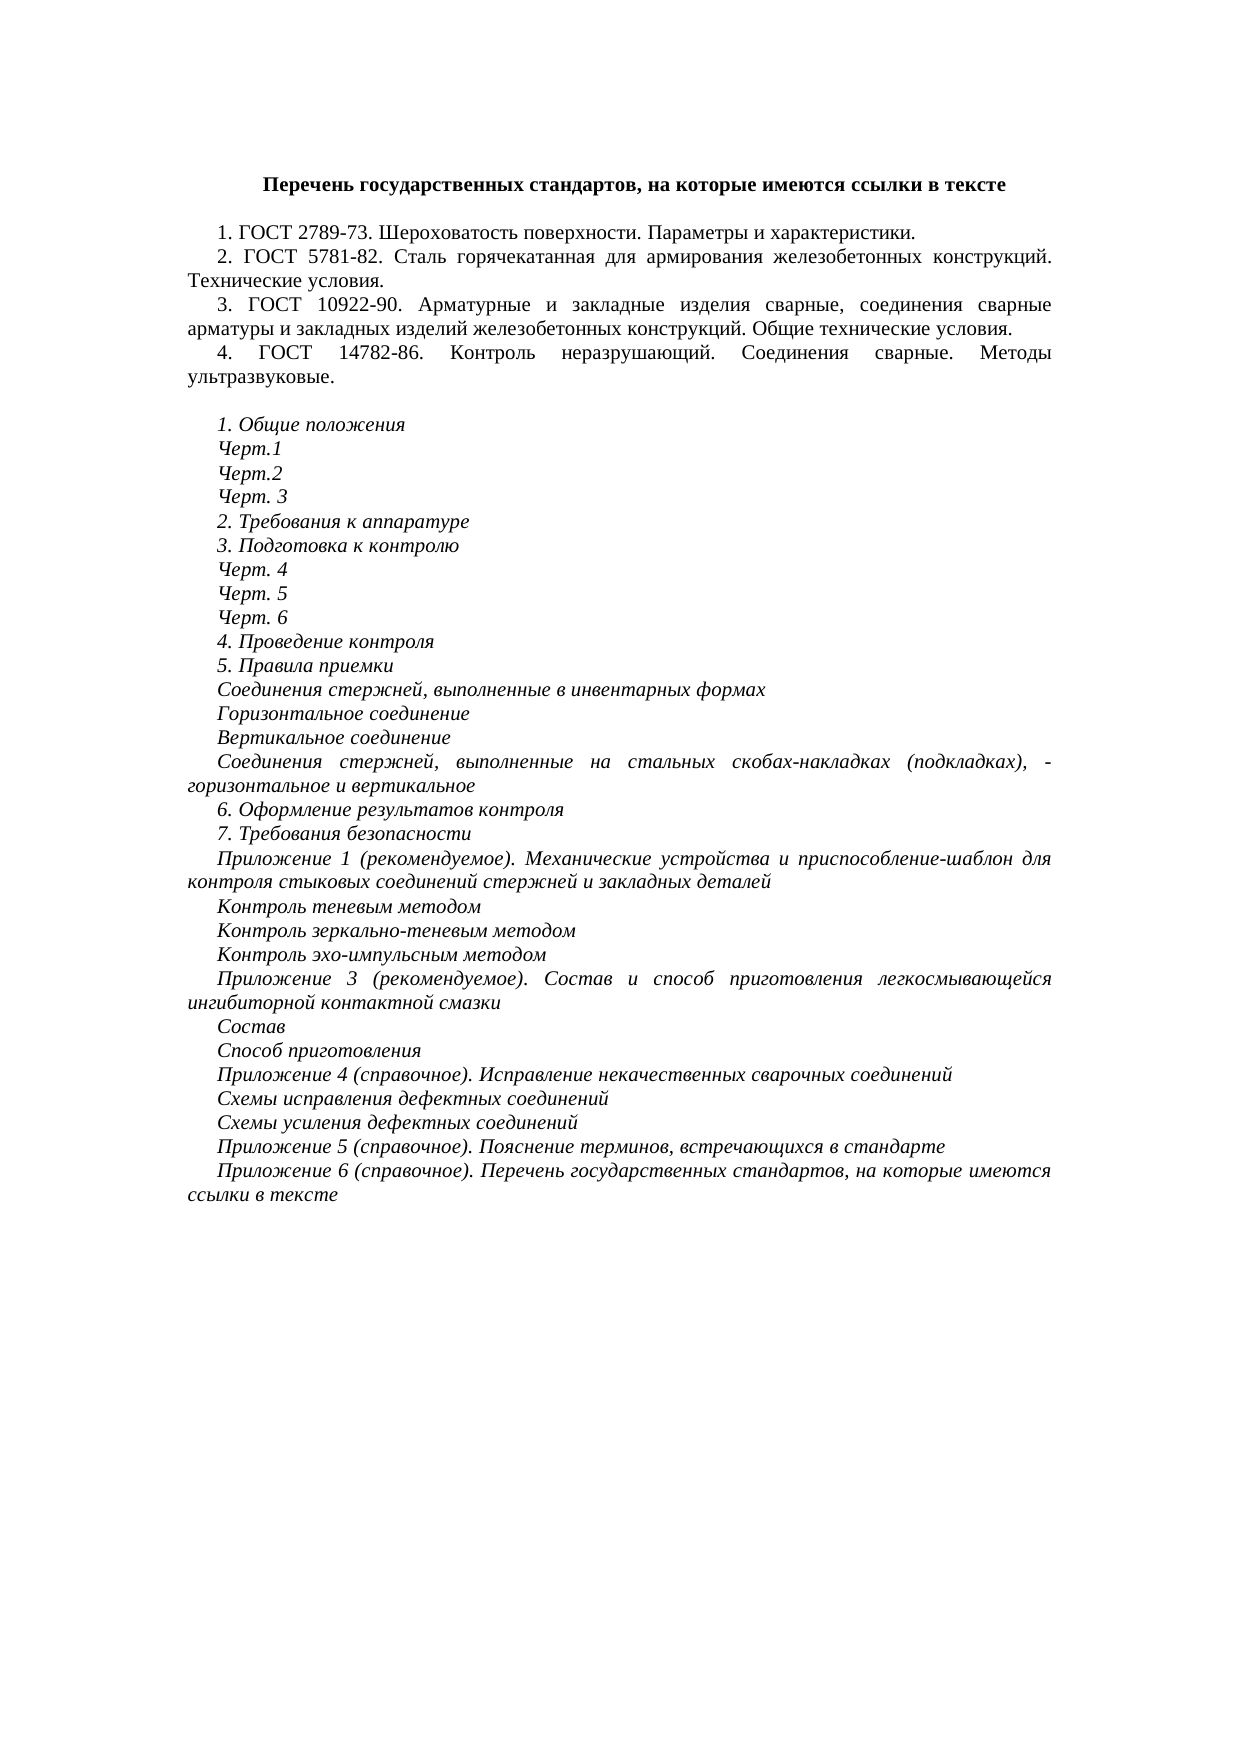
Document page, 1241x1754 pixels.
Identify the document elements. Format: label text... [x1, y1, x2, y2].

list Приложение 4 (справочное). Исправление некачественных сварочных соединений [187, 1062, 1053, 1086]
list Черт. 4 [187, 557, 1053, 581]
list 5. Правила приемки [187, 653, 1053, 677]
list 4. Проведение контроля [187, 629, 1053, 653]
list Черт. 5 [187, 581, 1053, 605]
list 3. Подготовка к контролю [187, 532, 1053, 557]
subtitle Перечень государственных стандартов, на которые имеются ссылки в тексте [187, 172, 1053, 196]
list 2. Требования к аппаратуре [187, 508, 1053, 532]
list Контроль эхо-импульсным методом [187, 942, 1053, 966]
list Приложение 6 (справочное). Перечень государственных стандартов, на которые имеются ссылки в тексте [187, 1158, 1053, 1206]
list Контроль зеркально-теневым методом [187, 917, 1053, 942]
text 3. ГОСТ 10922-90. Арматурные и закладные изделия сварные, соединения сварные арматуры и закладных изделий железобетонных конструкций. Общие технические условия. [187, 292, 1053, 340]
list Контроль теневым методом [187, 893, 1053, 917]
list Состав [187, 1014, 1053, 1038]
list Соединения стержней, выполненные в инвентарных формах [187, 677, 1053, 701]
list Приложение 1 (рекомендуемое). Механические устройства и приспособление-шаблон для контроля стыковых соединений стержней и закладных деталей [187, 845, 1053, 893]
list 7. Требования безопасности [187, 821, 1053, 845]
list Черт. 6 [187, 605, 1053, 629]
list Черт. 3 [187, 484, 1053, 508]
text 4. ГОСТ 14782-86. Контроль неразрушающий. Соединения сварные. Методы ультразвуковые. [187, 340, 1053, 388]
text 1. ГОСТ 2789-73. Шероховатость поверхности. Параметры и характеристики. [187, 220, 1053, 244]
list Способ приготовления [187, 1038, 1053, 1062]
list Вертикальное соединение [187, 725, 1053, 749]
list Черт.2 [187, 460, 1053, 484]
list Черт.1 [187, 436, 1053, 460]
text 2. ГОСТ 5781-82. Сталь горячекатанная для армирования железобетонных конструкций. Технические условия. [187, 244, 1053, 292]
list Приложение 5 (справочное). Пояснение терминов, встречающихся в стандарте [187, 1134, 1053, 1158]
list 1. Общие положения [187, 412, 1053, 436]
list Схемы исправления дефектных соединений [187, 1086, 1053, 1110]
list Приложение 3 (рекомендуемое). Состав и способ приготовления легкосмывающейся ингибиторной контактной смазки [187, 966, 1053, 1014]
list Горизонтальное соединение [187, 701, 1053, 725]
list 6. Оформление результатов контроля [187, 797, 1053, 821]
list Схемы усиления дефектных соединений [187, 1110, 1053, 1134]
list Соединения стержней, выполненные на стальных скобах-накладках (подкладках), - горизонтальное и вертикальное [187, 749, 1053, 797]
